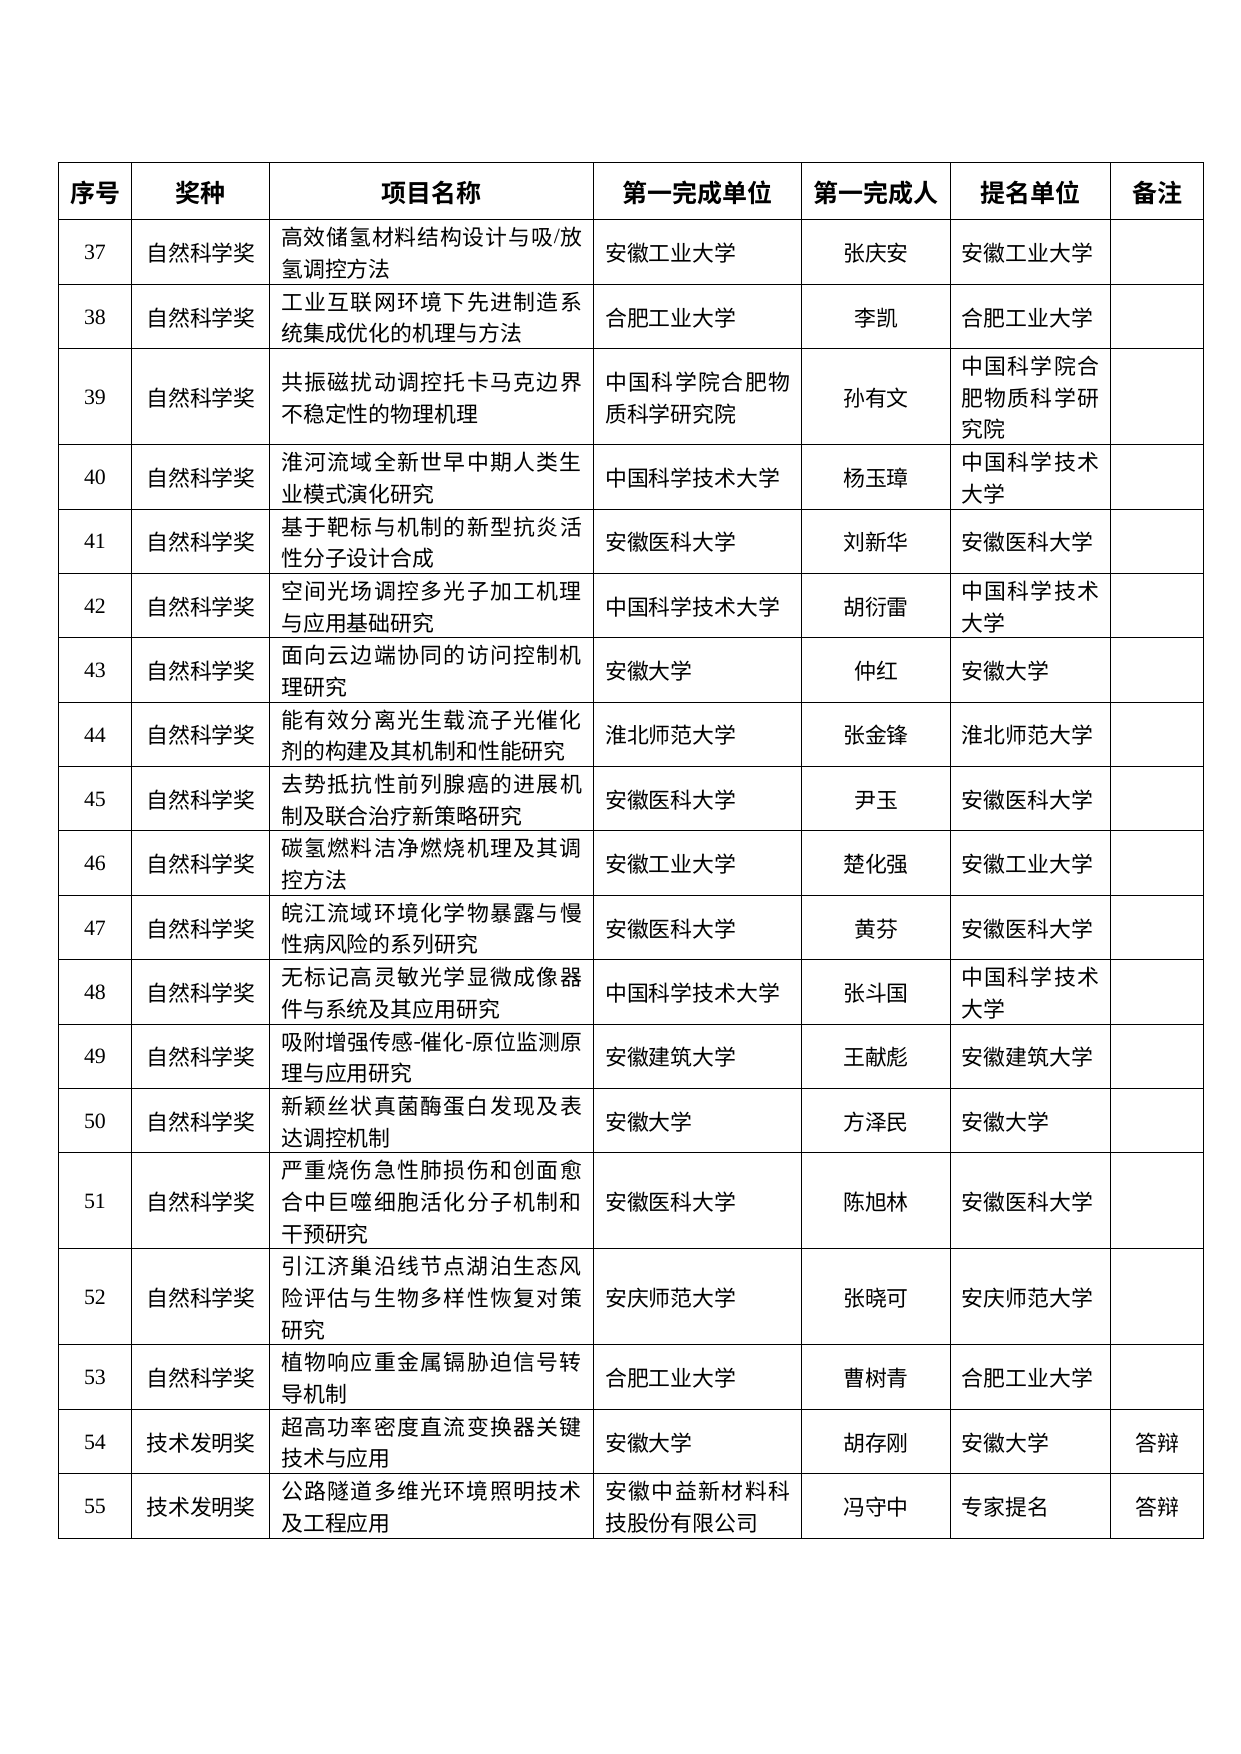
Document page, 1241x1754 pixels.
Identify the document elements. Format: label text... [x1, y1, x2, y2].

table_cell 自然科学奖 [132, 1025, 269, 1088]
table_cell [1111, 831, 1203, 895]
table_cell 能有效分离光生载流子光催化剂的构建及其机制和性能研究 [270, 703, 593, 766]
table_cell [1111, 638, 1203, 702]
table_cell 自然科学奖 [132, 1249, 269, 1344]
table_cell 48 [59, 960, 131, 1023]
table_cell 方泽民 [802, 1089, 950, 1152]
table_cell 自然科学奖 [132, 831, 269, 895]
table_cell 52 [59, 1249, 131, 1344]
table_cell 淮北师范大学 [951, 703, 1110, 766]
table_cell [1111, 703, 1203, 766]
table_cell 张庆安 [802, 220, 950, 284]
table_cell [1111, 220, 1203, 284]
table_cell 面向云边端协同的访问控制机理研究 [270, 638, 593, 702]
table_cell 43 [59, 638, 131, 702]
table_cell 46 [59, 831, 131, 895]
table_cell 自然科学奖 [132, 896, 269, 959]
table_cell 高效储氢材料结构设计与吸/放氢调控方法 [270, 220, 593, 284]
table_cell 中国科学技术大学 [594, 960, 801, 1023]
table_cell 孙有文 [802, 349, 950, 444]
table_cell 陈旭林 [802, 1153, 950, 1248]
table_cell 安徽建筑大学 [594, 1025, 801, 1088]
table_cell 安徽大学 [594, 638, 801, 702]
table_cell 37 [59, 220, 131, 284]
table_cell 安徽医科大学 [951, 767, 1110, 830]
table_cell [1111, 1089, 1203, 1152]
table_cell 张金锋 [802, 703, 950, 766]
table_cell 自然科学奖 [132, 349, 269, 444]
table_cell 严重烧伤急性肺损伤和创面愈合中巨噬细胞活化分子机制和干预研究 [270, 1153, 593, 1248]
table_cell 54 [59, 1410, 131, 1473]
table_cell 合肥工业大学 [594, 285, 801, 348]
table_cell 安徽医科大学 [594, 767, 801, 830]
table_cell [1111, 1025, 1203, 1088]
table_cell 植物响应重金属镉胁迫信号转导机制 [270, 1345, 593, 1409]
table_cell 吸附增强传感-催化-原位监测原理与应用研究 [270, 1025, 593, 1088]
table_cell 50 [59, 1089, 131, 1152]
table_cell 自然科学奖 [132, 220, 269, 284]
table_cell [1111, 1249, 1203, 1344]
table_cell 技术发明奖 [132, 1474, 269, 1537]
table_cell 技术发明奖 [132, 1410, 269, 1473]
table_cell 王献彪 [802, 1025, 950, 1088]
table_cell 51 [59, 1153, 131, 1248]
table_cell 工业互联网环境下先进制造系统集成优化的机理与方法 [270, 285, 593, 348]
table_cell 刘新华 [802, 510, 950, 573]
table_cell 安徽医科大学 [951, 510, 1110, 573]
table_cell 空间光场调控多光子加工机理与应用基础研究 [270, 574, 593, 637]
table_cell [1111, 445, 1203, 508]
table_cell 自然科学奖 [132, 703, 269, 766]
table_cell 安徽工业大学 [951, 831, 1110, 895]
table_cell 楚化强 [802, 831, 950, 895]
table_cell 自然科学奖 [132, 767, 269, 830]
table_cell 自然科学奖 [132, 574, 269, 637]
table_cell 引江济巢沿线节点湖泊生态风险评估与生物多样性恢复对策研究 [270, 1249, 593, 1344]
table_cell 49 [59, 1025, 131, 1088]
table_cell 李凯 [802, 285, 950, 348]
table_cell 合肥工业大学 [594, 1345, 801, 1409]
table_cell 自然科学奖 [132, 1153, 269, 1248]
table_cell 冯守中 [802, 1474, 950, 1537]
table_header 序号 [59, 163, 131, 219]
table_header 奖种 [132, 163, 269, 219]
table_cell 基于靶标与机制的新型抗炎活性分子设计合成 [270, 510, 593, 573]
table_cell 安庆师范大学 [951, 1249, 1110, 1344]
table_cell 黄芬 [802, 896, 950, 959]
table_header 提名单位 [951, 163, 1110, 219]
table_cell [1111, 767, 1203, 830]
table_cell 安徽工业大学 [594, 831, 801, 895]
table_cell 中国科学院合肥物质科学研究院 [951, 349, 1110, 444]
table_cell 中国科学技术大学 [594, 574, 801, 637]
table_cell [1111, 960, 1203, 1023]
table_cell 中国科学技术大学 [951, 960, 1110, 1023]
table_cell 张晓可 [802, 1249, 950, 1344]
table_cell 无标记高灵敏光学显微成像器件与系统及其应用研究 [270, 960, 593, 1023]
table_cell 中国科学技术大学 [951, 574, 1110, 637]
table_cell 安徽建筑大学 [951, 1025, 1110, 1088]
table_cell 皖江流域环境化学物暴露与慢性病风险的系列研究 [270, 896, 593, 959]
table_cell 自然科学奖 [132, 445, 269, 508]
table_cell 自然科学奖 [132, 1345, 269, 1409]
table_cell 安徽大学 [951, 638, 1110, 702]
table_cell [1111, 349, 1203, 444]
table_cell 自然科学奖 [132, 285, 269, 348]
table_cell 安徽大学 [951, 1089, 1110, 1152]
table_header 第一完成人 [802, 163, 950, 219]
table_cell [1111, 574, 1203, 637]
table_cell 公路隧道多维光环境照明技术及工程应用 [270, 1474, 593, 1537]
table_cell 曹树青 [802, 1345, 950, 1409]
table_cell [1111, 510, 1203, 573]
table_cell [1111, 285, 1203, 348]
table_cell 尹玉 [802, 767, 950, 830]
table_cell 安徽大学 [594, 1410, 801, 1473]
table_cell 新颖丝状真菌酶蛋白发现及表达调控机制 [270, 1089, 593, 1152]
table_cell 中国科学技术大学 [951, 445, 1110, 508]
table_cell 安徽医科大学 [951, 1153, 1110, 1248]
table_cell 自然科学奖 [132, 638, 269, 702]
table_cell 安徽中益新材料科技股份有限公司 [594, 1474, 801, 1537]
table_header 第一完成单位 [594, 163, 801, 219]
table_cell 碳氢燃料洁净燃烧机理及其调控方法 [270, 831, 593, 895]
table_cell 安徽大学 [951, 1410, 1110, 1473]
table_cell 安徽医科大学 [951, 896, 1110, 959]
table_cell 专家提名 [951, 1474, 1110, 1537]
table_cell 淮河流域全新世早中期人类生业模式演化研究 [270, 445, 593, 508]
table_cell 共振磁扰动调控托卡马克边界不稳定性的物理机理 [270, 349, 593, 444]
table_cell 55 [59, 1474, 131, 1537]
table_cell 45 [59, 767, 131, 830]
table_cell 胡衍雷 [802, 574, 950, 637]
table_cell 安徽工业大学 [594, 220, 801, 284]
table_cell 仲红 [802, 638, 950, 702]
table_cell 答辩 [1111, 1474, 1203, 1537]
table_cell 安徽医科大学 [594, 1153, 801, 1248]
table_cell 中国科学技术大学 [594, 445, 801, 508]
table_cell 安徽工业大学 [951, 220, 1110, 284]
table_cell 自然科学奖 [132, 960, 269, 1023]
table_cell 38 [59, 285, 131, 348]
table_cell 自然科学奖 [132, 510, 269, 573]
table_cell 53 [59, 1345, 131, 1409]
table_cell 安庆师范大学 [594, 1249, 801, 1344]
table_cell 超高功率密度直流变换器关键技术与应用 [270, 1410, 593, 1473]
table_cell 39 [59, 349, 131, 444]
table_header 项目名称 [270, 163, 593, 219]
table_cell 去势抵抗性前列腺癌的进展机制及联合治疗新策略研究 [270, 767, 593, 830]
table_cell [1111, 1153, 1203, 1248]
table_cell [1111, 896, 1203, 959]
table_cell 自然科学奖 [132, 1089, 269, 1152]
table_header 备注 [1111, 163, 1203, 219]
table_cell 张斗国 [802, 960, 950, 1023]
table_cell 答辩 [1111, 1410, 1203, 1473]
table_cell 44 [59, 703, 131, 766]
table_cell 42 [59, 574, 131, 637]
table_cell 淮北师范大学 [594, 703, 801, 766]
table_cell 安徽医科大学 [594, 896, 801, 959]
table_cell 安徽医科大学 [594, 510, 801, 573]
table_cell 47 [59, 896, 131, 959]
table_cell 杨玉璋 [802, 445, 950, 508]
table_cell 胡存刚 [802, 1410, 950, 1473]
table_cell 40 [59, 445, 131, 508]
table_cell 合肥工业大学 [951, 1345, 1110, 1409]
table_cell 安徽大学 [594, 1089, 801, 1152]
table_cell 41 [59, 510, 131, 573]
table_cell [1111, 1345, 1203, 1409]
table_cell 合肥工业大学 [951, 285, 1110, 348]
table_cell 中国科学院合肥物质科学研究院 [594, 349, 801, 444]
